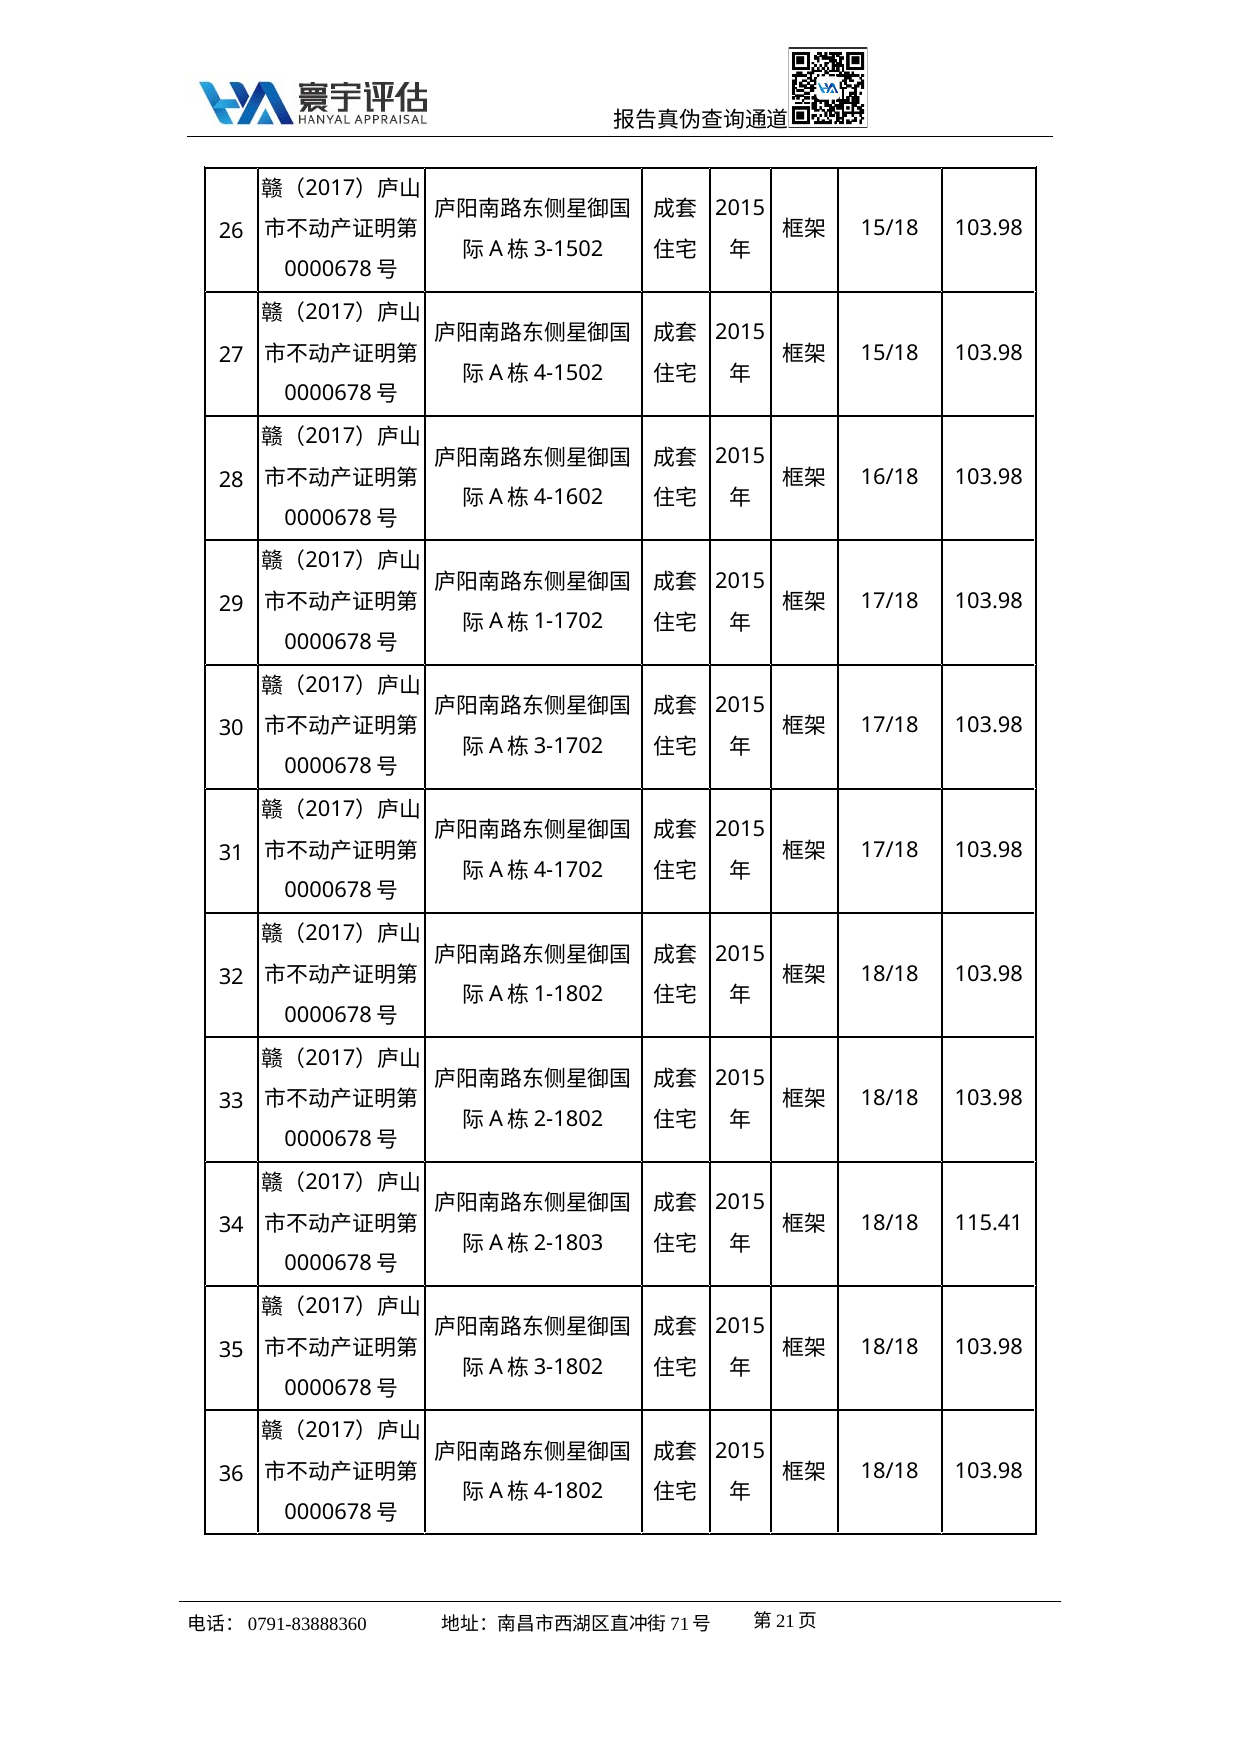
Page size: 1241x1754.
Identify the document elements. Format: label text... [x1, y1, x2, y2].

table_cell 34 [206, 1163, 257, 1285]
table_cell 框架 [772, 790, 837, 912]
table_cell 框架 [772, 1163, 837, 1285]
table_cell 26 [206, 169, 257, 291]
table_cell 框架 [772, 1038, 837, 1161]
table_cell 17/18 [839, 541, 941, 663]
table_cell 成套住宅 [643, 914, 709, 1036]
table_cell 成套住宅 [643, 666, 709, 788]
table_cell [258, 1411, 424, 1533]
table_cell 成套住宅 [643, 169, 709, 291]
table_cell 赣（2017）庐山市不动产证明第0000678号 [259, 1163, 424, 1285]
table_cell 2015年 [711, 1163, 770, 1285]
table_cell 赣（2017）庐山市不动产证明第0000678号 [259, 790, 424, 912]
table_cell 赣（2017）庐山市不动产证明第0000678号 [259, 541, 424, 663]
table_cell 18/18 [838, 1411, 941, 1533]
table_cell 30 [206, 666, 257, 788]
table_cell 2015年 [709, 1411, 771, 1533]
table_cell 框架 [772, 417, 837, 539]
table_cell 103.98 [943, 539, 1035, 663]
table_cell 103.98 [941, 1409, 1035, 1533]
table_cell 2015年 [711, 417, 770, 539]
table_cell 庐阳南路东侧星御国际A栋4-1802 [425, 1411, 641, 1533]
table_cell 103.98 [943, 912, 1035, 1036]
table_cell 103.98 [943, 169, 1035, 291]
table_cell 成套住宅 [643, 790, 709, 912]
table_cell 15/18 [839, 293, 941, 415]
table_cell 18/18 [839, 1287, 941, 1409]
table_cell 2015年 [711, 914, 770, 1036]
table_cell 18/18 [839, 1163, 941, 1285]
table_cell 框架 [771, 1411, 838, 1533]
table_cell 103.98 [943, 1285, 1035, 1409]
table_cell 103.98 [943, 415, 1035, 539]
table_cell 庐阳南路东侧星御国际A栋1-1702 [426, 541, 641, 663]
table_cell 庐阳南路东侧星御国际A栋3-1702 [426, 666, 641, 788]
table_cell 2015年 [711, 293, 770, 415]
table_cell 18/18 [839, 1038, 941, 1161]
table_cell 庐阳南路东侧星御国际A栋4-1602 [426, 417, 641, 539]
table_cell 27 [206, 293, 257, 415]
table_cell 16/18 [839, 417, 941, 539]
table_cell 成套住宅 [643, 293, 709, 415]
table_cell 赣（2017）庐山市不动产证明第0000678号 [259, 417, 424, 539]
table_cell 35 [206, 1287, 257, 1409]
table_cell 框架 [772, 914, 837, 1036]
table_cell 成套住宅 [643, 1038, 709, 1161]
table_cell 框架 [772, 666, 837, 788]
table_cell 103.98 [943, 291, 1035, 415]
table_cell 2015年 [711, 790, 770, 912]
table_cell 2015年 [711, 541, 770, 663]
table_cell 框架 [772, 1287, 837, 1409]
table_cell 18/18 [839, 914, 941, 1036]
table_cell 32 [206, 914, 257, 1036]
table_cell 成套住宅 [643, 417, 709, 539]
picture [788, 47, 868, 128]
table_cell 庐阳南路东侧星御国际A栋1-1802 [426, 914, 641, 1036]
table_cell 2015年 [711, 1038, 770, 1161]
table_cell 成套住宅 [641, 1411, 709, 1533]
table_cell 31 [206, 790, 257, 912]
table_cell 103.98 [943, 664, 1035, 788]
table_cell 103.98 [943, 1036, 1035, 1161]
table_cell 28 [206, 417, 257, 539]
table_cell 赣（2017）庐山市不动产证明第0000678号 [259, 293, 424, 415]
table_cell 36 [206, 1411, 257, 1533]
table_cell 115.41 [943, 1161, 1035, 1285]
table_cell 庐阳南路东侧星御国际A栋4-1702 [426, 790, 641, 912]
table_cell 17/18 [839, 666, 941, 788]
table_cell 庐阳南路东侧星御国际A栋4-1502 [426, 293, 641, 415]
table_cell 2015年 [711, 1287, 770, 1409]
table_cell 赣（2017）庐山市不动产证明第0000678号 [259, 666, 424, 788]
table_cell 33 [206, 1038, 257, 1161]
table_cell 15/18 [839, 169, 941, 291]
table_cell 框架 [772, 169, 837, 291]
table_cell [259, 169, 424, 291]
table_cell 29 [206, 541, 257, 663]
table_cell 庐阳南路东侧星御国际A栋3-1502 [426, 169, 641, 291]
table_cell 成套住宅 [643, 1163, 709, 1285]
table_cell 赣（2017）庐山市不动产证明第0000678号 [259, 1287, 424, 1409]
table_cell 17/18 [839, 790, 941, 912]
table_cell 庐阳南路东侧星御国际A栋3-1802 [426, 1287, 641, 1409]
table_cell 庐阳南路东侧星御国际A栋2-1802 [426, 1038, 641, 1161]
table_cell 庐阳南路东侧星御国际A栋2-1803 [426, 1163, 641, 1285]
table_cell 2015年 [711, 169, 770, 291]
table_cell 赣（2017）庐山市不动产证明第0000678号 [259, 914, 424, 1036]
picture [187, 69, 433, 128]
table_cell 成套住宅 [643, 541, 709, 663]
table_cell 框架 [772, 541, 837, 663]
table_cell 赣（2017）庐山市不动产证明第0000678号 [259, 1038, 424, 1161]
table_cell 2015年 [711, 666, 770, 788]
table_cell 103.98 [943, 788, 1035, 912]
table_cell 框架 [772, 293, 837, 415]
table_cell 成套住宅 [643, 1287, 709, 1409]
